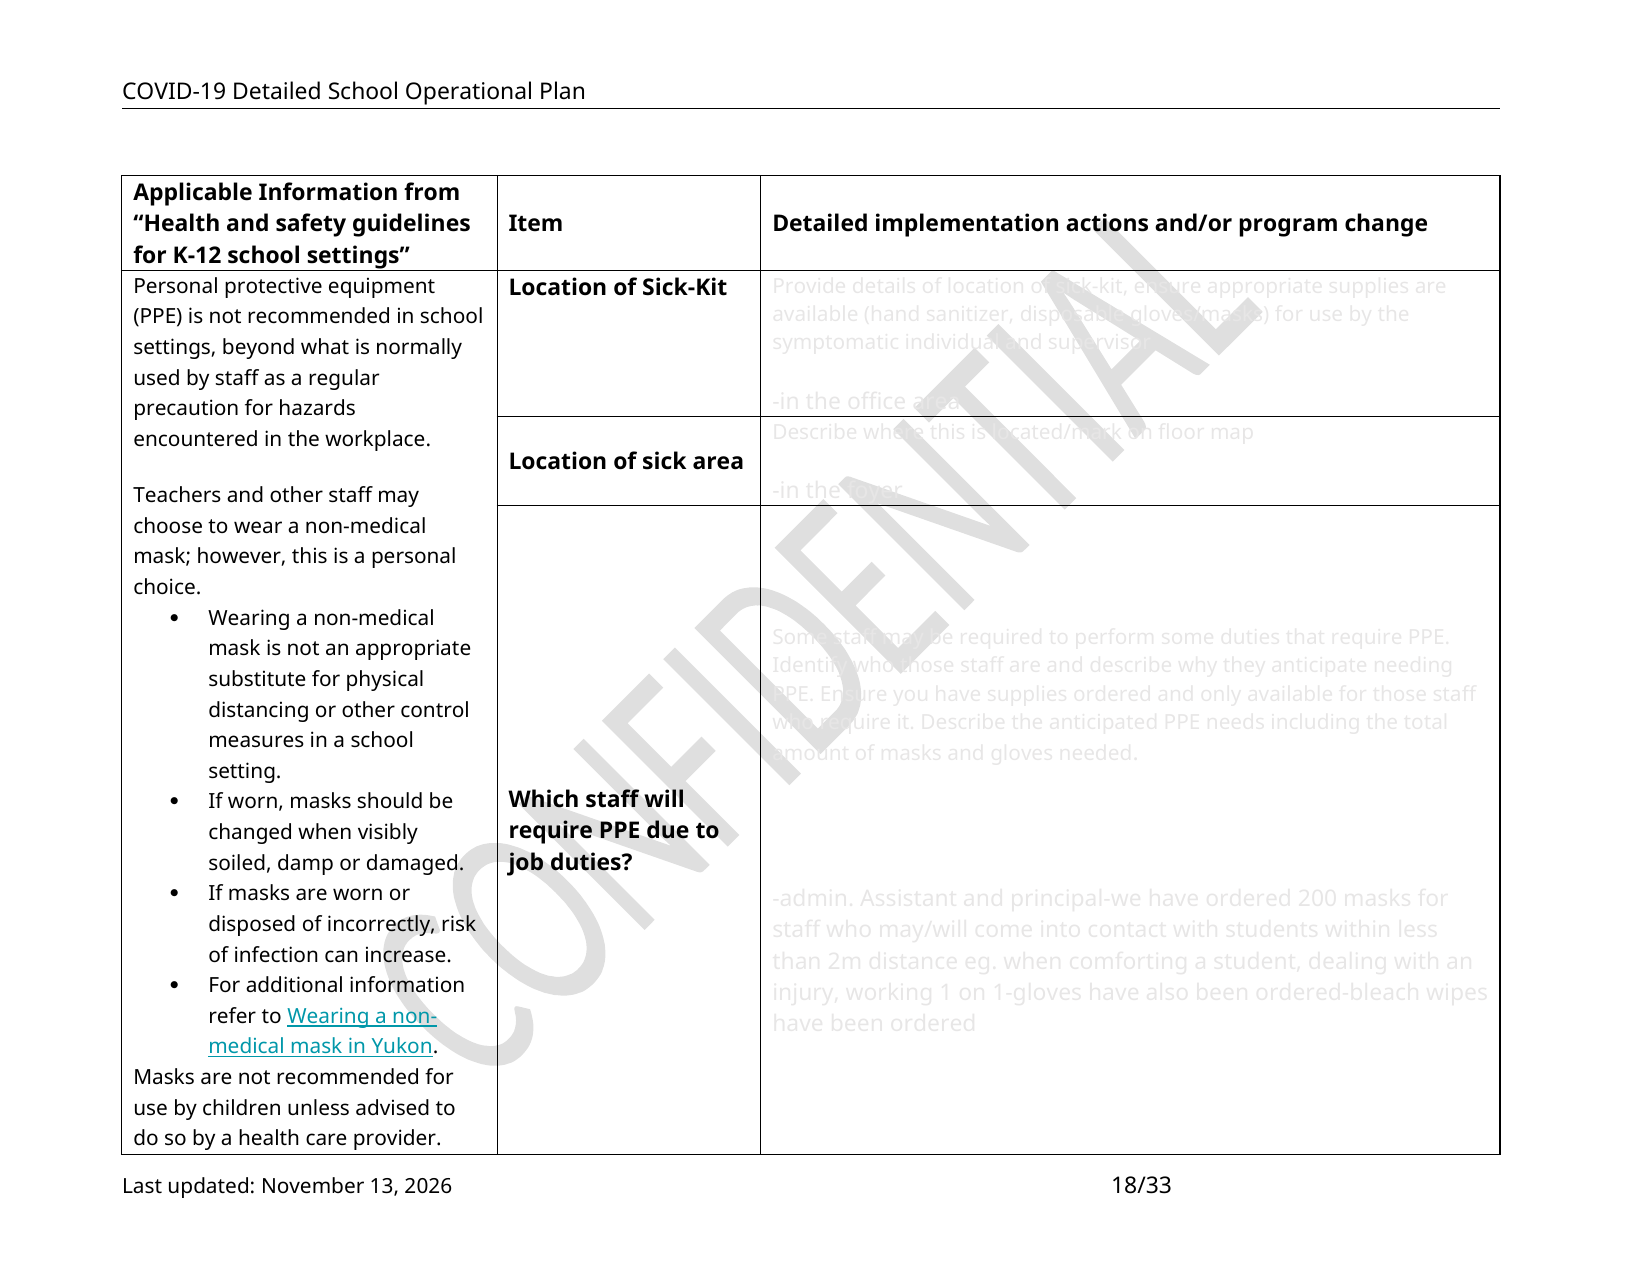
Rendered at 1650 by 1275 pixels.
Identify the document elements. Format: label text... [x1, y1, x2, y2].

table_cell Describe where this is located/mark on floor map [761, 417, 1499, 505]
table_header Detailed implementation actions and/or program change [761, 176, 1499, 270]
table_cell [498, 506, 760, 1154]
table_cell Provide details of location of sick-kit, ensure appropriate supplies are available (hand sanitizer, disposable gloves/masks) for use by the symptomatic individual and supervisor [761, 271, 1499, 416]
table_header Applicable Information from “Health and safety guidelines for K-12 school settings” [122, 176, 497, 270]
table_cell Location of Sick-Kit [498, 271, 760, 416]
table_header Item [498, 176, 760, 270]
table_cell Personal protective equipment (PPE) is not recommended in school settings, beyond what is normally used by staff as a regular precaution for hazards encountered in the workplace. Teachers and other staff may choose to wear a non-medical mask; however, this is a personal choice. Wearing a non-medical mask is not an appropriate substitute for physical distancing or other control measures in a school setting. If worn, masks should be changed when visibly soiled, damp or damaged. If masks are worn or disposed of incorrectly, risk of infection can increase. For additional information refer to Wearing a non-medical mask in Yukon. Masks are not recommended for use by children unless advised to do so by a health care provider. In young children in particular, masks can be irritating and may lead to increased touching of the face and eyes. Specific situations may require the use of PPE: A PPE kit should be available in case a student or staff becomes ill while at school (see appendix 1 for more information) The kit should contain alcohol-based hand rub, disposable gloves and masks, for use by the ill Individual and staff member attending to them. Custodial and teaching staff should follow routine processes when cleaning blood or body fluids. High level disinfection is required e.g., 1:9 dilution or 5000ppm Staff must wear disposable gloves and wash hands before wearing and after removing gloves. Staff members whose regular job duties mean physical distancing is not possible. For example, when assisting students with activities of daily living. [122, 271, 497, 1154]
table_cell Location of sick area [498, 417, 760, 505]
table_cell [761, 506, 1499, 1154]
